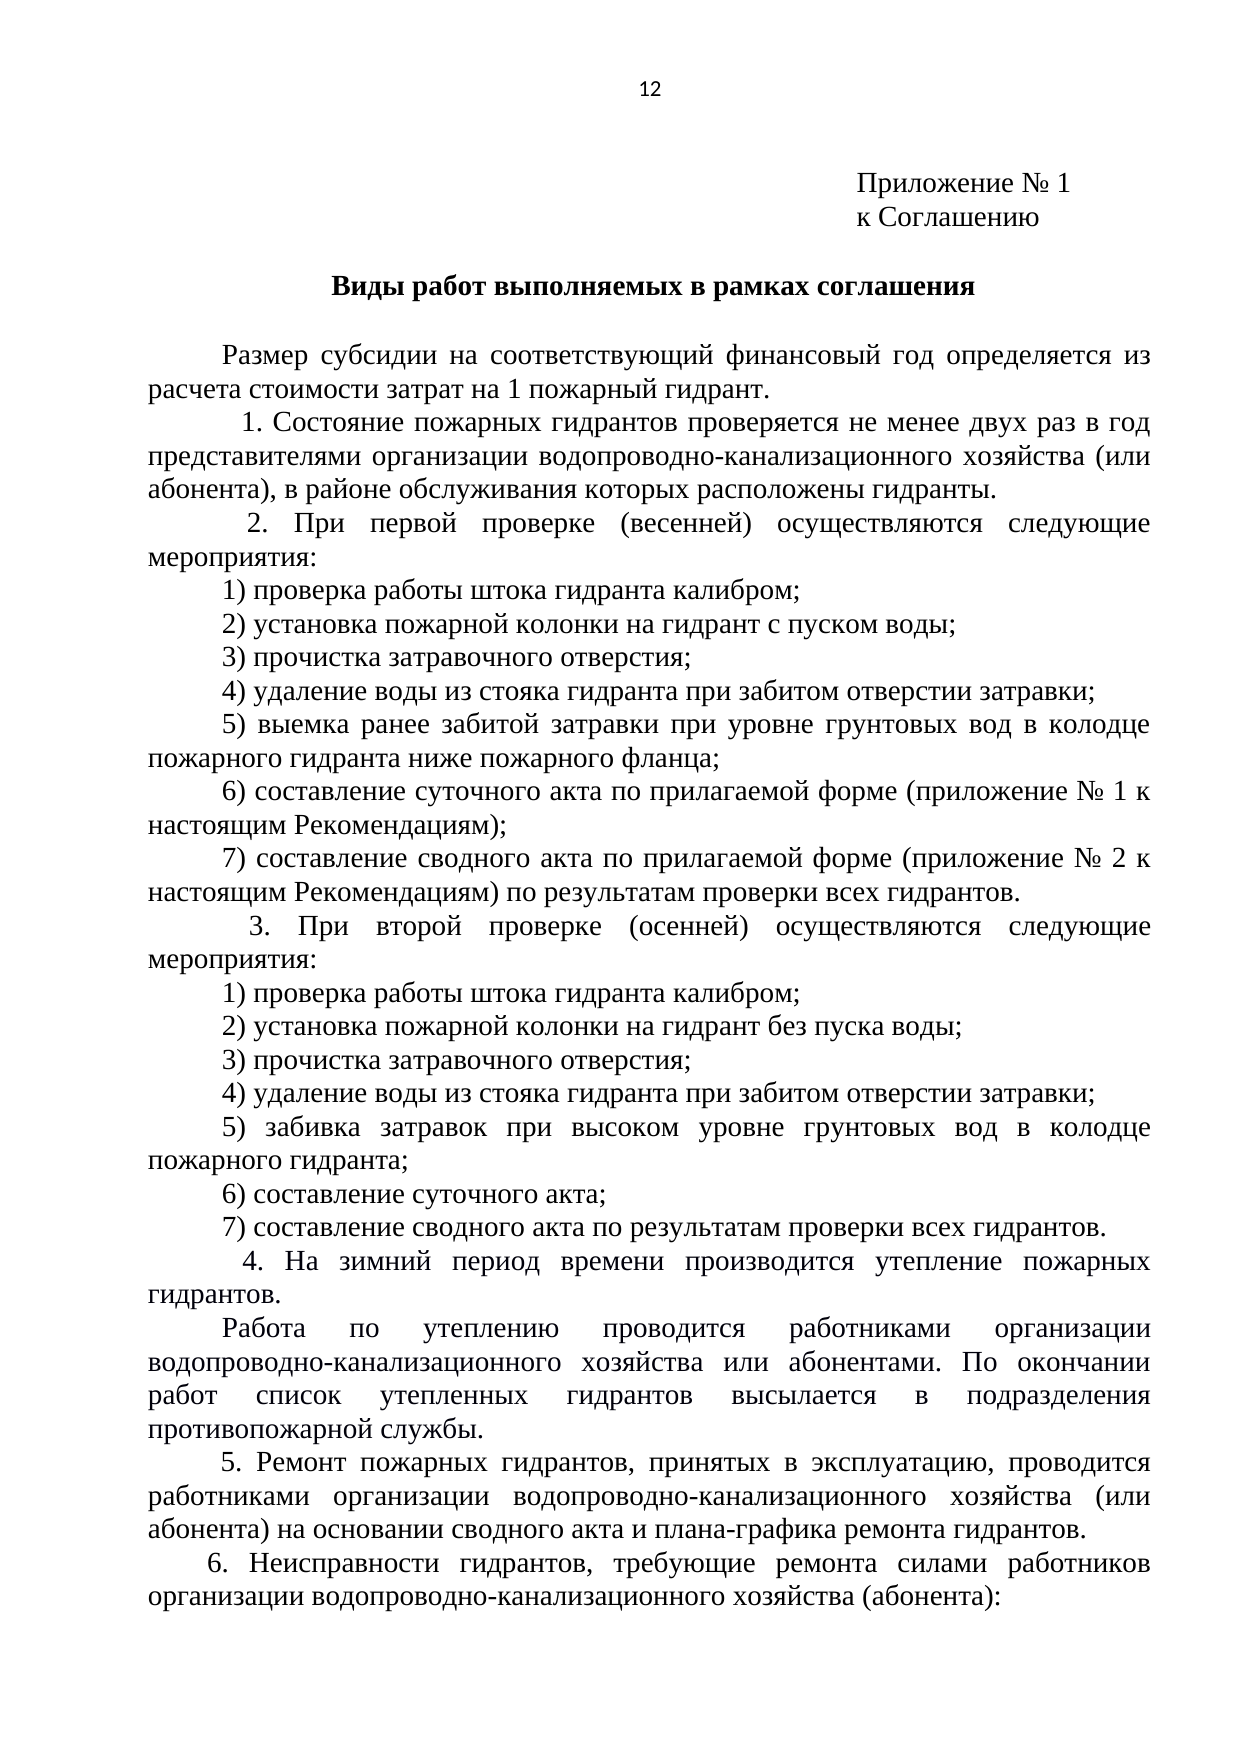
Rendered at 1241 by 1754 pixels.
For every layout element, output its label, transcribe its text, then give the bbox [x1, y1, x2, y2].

text 7) составление сводного акта по прилагаемой форме (приложение № 2 к настоящим Рекомендациям) по результатам проверки всех гидрантов. [148, 841, 1152, 908]
text 1. Состояние пожарных гидрантов проверяется не менее двух раз в год представителями организации водопроводно-канализационного хозяйства (или абонента), в районе обслуживания которых расположены гидранты. [148, 404, 1152, 505]
text 3. При второй проверке (осенней) осуществляются следующие мероприятия: [148, 908, 1152, 975]
text 5) выемка ранее забитой затравки при уровне грунтовых вод в колодце пожарного гидранта ниже пожарного фланца; [148, 706, 1152, 773]
text 2) установка пожарной колонки на гидрант без пуска воды; [148, 1008, 1152, 1042]
text 7) составление сводного акта по результатам проверки всех гидрантов. [148, 1209, 1152, 1243]
text 6) составление суточного акта; [148, 1176, 1152, 1209]
text 5) забивка затравок при высоком уровне грунтовых вод в колодце пожарного гидранта; [148, 1109, 1152, 1176]
text 2. При первой проверке (весенней) осуществляются следующие мероприятия: [148, 505, 1152, 572]
text 1) проверка работы штока гидранта калибром; [148, 572, 1152, 606]
text 6. Неисправности гидрантов, требующие ремонта силами работников организации водопроводно-канализационного хозяйства (абонента): [148, 1545, 1152, 1612]
text 4) удаление воды из стояка гидранта при забитом отверстии затравки; [148, 1075, 1152, 1109]
text 6) составление суточного акта по прилагаемой форме (приложение № 1 к настоящим Рекомендациям); [148, 773, 1152, 841]
text 3) прочистка затравочного отверстия; [148, 1042, 1152, 1075]
text Размер субсидии на соответствующий финансовый год определяется из расчета стоимости затрат на 1 пожарный гидрант. [148, 337, 1152, 404]
text к Соглашению [148, 199, 1152, 233]
text Приложение № 1 [148, 166, 1152, 199]
text 4. На зимний период времени производится утепление пожарных гидрантов. [148, 1243, 1152, 1310]
text Виды работ выполняемых в рамках соглашения [148, 268, 1152, 302]
text 2) установка пожарной колонки на гидрант с пуском воды; [148, 606, 1152, 639]
text 4) удаление воды из стояка гидранта при забитом отверстии затравки; [148, 673, 1152, 706]
text Работа по утеплению проводится работниками организации водопроводно-канализационного хозяйства или абонентами. По окончании работ список утепленных гидрантов высылается в подразделения противопожарной службы. [148, 1310, 1152, 1444]
text 5. Ремонт пожарных гидрантов, принятых в эксплуатацию, проводится работниками организации водопроводно-канализационного хозяйства (или абонента) на основании сводного акта и плана-графика ремонта гидрантов. [148, 1444, 1152, 1545]
text 3) прочистка затравочного отверстия; [148, 639, 1152, 673]
text 1) проверка работы штока гидранта калибром; [148, 975, 1152, 1008]
